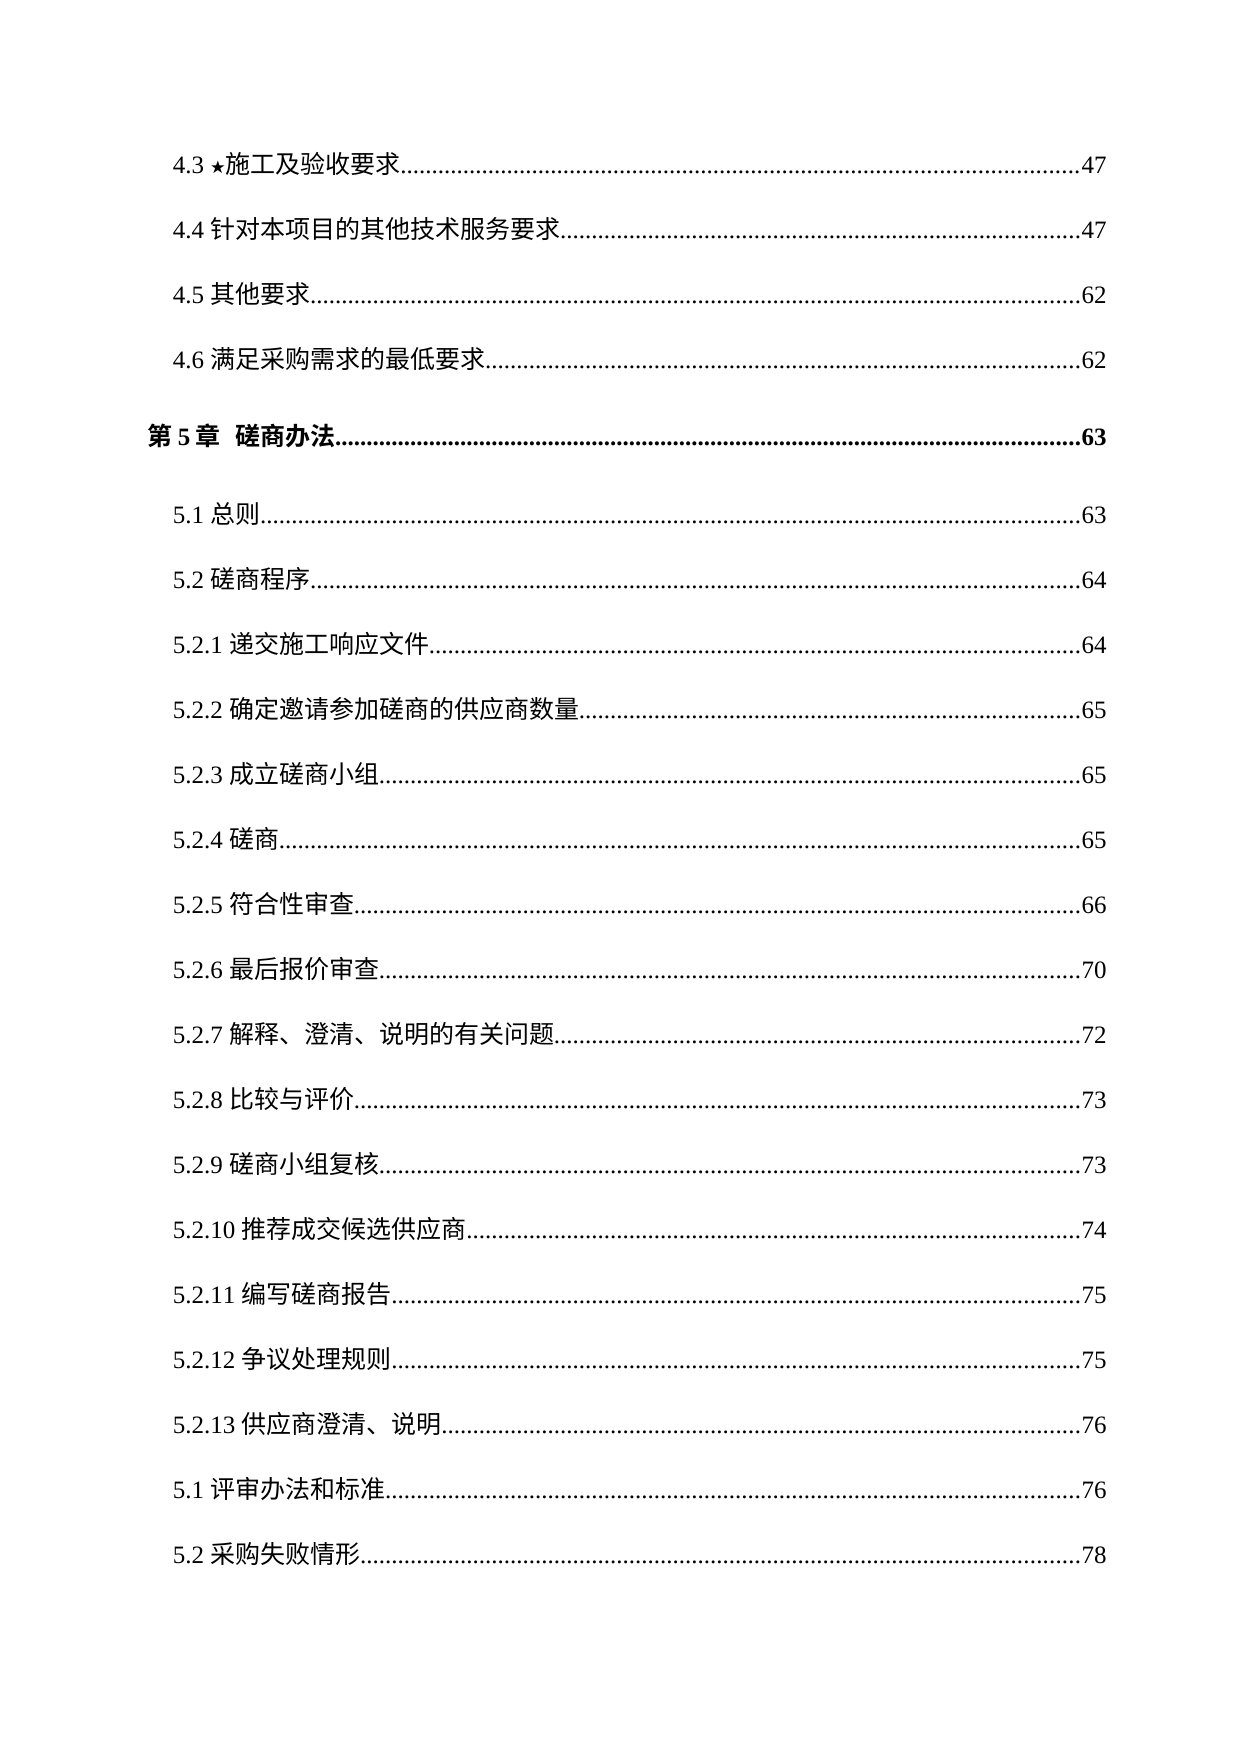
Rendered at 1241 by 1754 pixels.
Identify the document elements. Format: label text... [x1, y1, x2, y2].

text 5.2.9 磋商小组复核 73 [173, 1130, 1107, 1195]
text 4.6 满足采购需求的最低要求 62 [173, 325, 1107, 390]
text 5.2.11 编写磋商报告 75 [173, 1260, 1107, 1325]
text 5.2 磋商程序 64 [173, 545, 1107, 610]
text 5.2.13 供应商澄清、说明 76 [173, 1390, 1107, 1455]
text 5.2.7 解释、澄清、说明的有关问题 72 [173, 1000, 1107, 1065]
text 5.1 评审办法和标准 76 [173, 1455, 1107, 1520]
text 5.2.10 推荐成交候选供应商 74 [173, 1195, 1107, 1260]
text 第5章 磋商办法 63 [148, 402, 1107, 467]
text 4.4 针对本项目的其他技术服务要求 47 [173, 195, 1107, 260]
text 5.2.3 成立磋商小组 65 [173, 740, 1107, 805]
text 5.2.1 递交施工响应文件 64 [173, 610, 1107, 675]
text 4.3 ★施工及验收要求 47 [173, 130, 1107, 195]
text 5.1 总则 63 [173, 480, 1107, 545]
text 5.2.4 磋商 65 [173, 805, 1107, 870]
text 5.2.5 符合性审查 66 [173, 870, 1107, 935]
text 5.2.2 确定邀请参加磋商的供应商数量 65 [173, 675, 1107, 740]
text 5.2.8 比较与评价 73 [173, 1065, 1107, 1130]
text 5.2.12 争议处理规则 75 [173, 1325, 1107, 1390]
text 5.2.6 最后报价审查 70 [173, 935, 1107, 1000]
text 4.5 其他要求 62 [173, 260, 1107, 325]
text 5.2 采购失败情形 78 [173, 1520, 1107, 1585]
